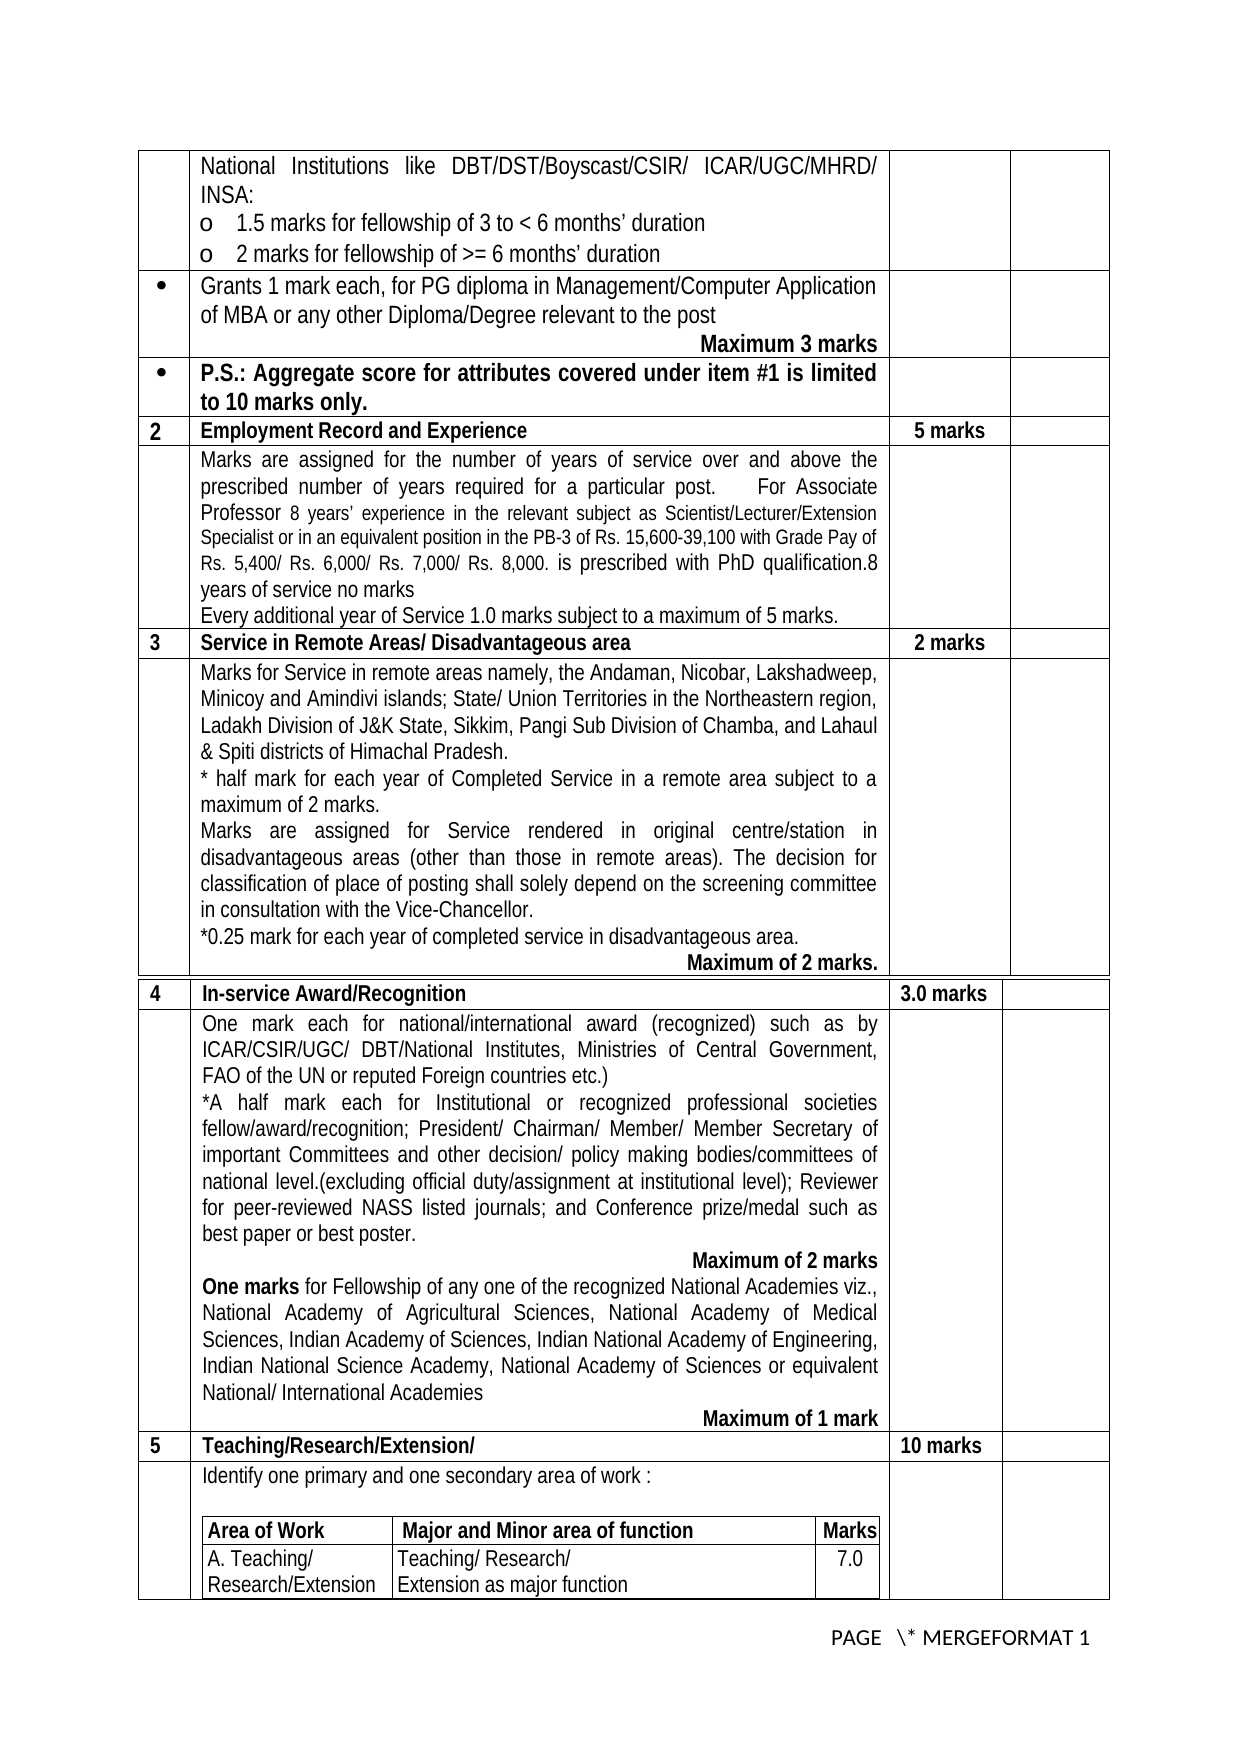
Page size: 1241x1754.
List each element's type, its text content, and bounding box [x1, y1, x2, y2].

table_cell Teaching/Research/Extension/ [191, 1432, 889, 1461]
table_header [1003, 980, 1109, 1008]
table_header 3.0 marks [890, 980, 1002, 1008]
table_cell [1011, 659, 1109, 975]
table_cell [1011, 417, 1109, 445]
table_header 4 [139, 980, 190, 1008]
table_cell Marks for Service in remote areas namely, the Andaman, Nicobar, Lakshadweep, Minicoy and Amindivi islands; State/ Union Territories in the Northeastern region, Ladakh Division of J&K State, Sikkim, Pangi Sub Division of Chamba, and Lahaul & Spiti districts of Himachal Pradesh. * half mark for each year of Completed Service in a remote area subject to a maximum of 2 marks. Marks are assigned for Service rendered in original centre/station in disadvantageous areas (other than those in remote areas). The decision for classification of place of posting shall solely depend on the screening committee in consultation with the Vice-Chancellor. *0.25 mark for each year of completed service in disadvantageous area. Maximum of 2 marks. [190, 659, 889, 975]
table_header In-service Award/Recognition [191, 980, 889, 1008]
table_cell Marks are assigned for the number of years of service over and above the prescribed number of years required for a particular post. For Associate Professor 8 years’ experience in the relevant subject as Scientist/Lecturer/Extension Specialist or in an equivalent position in the PB-3 of Rs. 15,600-39,100 with Grade Pay of Rs. 5,400/ Rs. 6,000/ Rs. 7,000/ Rs. 8,000. is prescribed with PhD qualification.8 years of service no marks Every additional year of Service 1.0 marks subject to a maximum of 5 marks. [190, 446, 889, 628]
table_cell [1003, 1432, 1109, 1461]
table_cell [890, 1462, 1002, 1598]
table_cell [890, 358, 1010, 416]
table_cell 2 [139, 417, 189, 445]
table_cell [1011, 629, 1109, 658]
table_cell [890, 659, 1010, 975]
table_cell [139, 271, 189, 357]
table_cell [139, 151, 189, 270]
table_cell One mark each for national/international award (recognized) such as by ICAR/CSIR/UGC/ DBT/National Institutes, Ministries of Central Government, FAO of the UN or reputed Foreign countries etc.) *A half mark each for Institutional or recognized professional societies fellow/award/recognition; President/ Chairman/ Member/ Member Secretary of important Committees and other decision/ policy making bodies/committees of national level.(excluding official duty/assignment at institutional level); Reviewer for peer-reviewed NASS listed journals; and Conference prize/medal such as best paper or best poster. Maximum of 2 marks One marks for Fellowship of any one of the recognized National Academies viz., National Academy of Agricultural Sciences, National Academy of Medical Sciences, Indian Academy of Sciences, Indian National Academy of Engineering, Indian National Science Academy, National Academy of Sciences or equivalent National/ International Academies Maximum of 1 mark [191, 1010, 889, 1431]
table_cell [139, 446, 189, 628]
table_cell [1011, 446, 1109, 628]
table_cell [1003, 1010, 1109, 1431]
table_cell [1011, 358, 1109, 416]
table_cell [190, 151, 889, 270]
table_cell [139, 659, 189, 975]
table_cell [139, 1462, 190, 1598]
table_cell Identify one primary and one secondary area of work : [191, 1462, 889, 1598]
table_cell Employment Record and Experience [190, 417, 889, 445]
table_cell 10 marks [890, 1432, 1002, 1461]
table_cell [139, 1010, 190, 1431]
table_cell [890, 271, 1010, 357]
table_cell [890, 446, 1010, 628]
table_cell [1011, 151, 1109, 270]
table_cell [1011, 271, 1109, 357]
table_cell Grants 1 mark each, for PG diploma in Management/Computer Application of MBA or any other Diploma/Degree relevant to the post Maximum 3 marks [190, 271, 889, 357]
table_cell P.S.: Aggregate score for attributes covered under item #1 is limited to 10 marks only. [190, 358, 889, 416]
table_cell 5 marks [890, 417, 1010, 445]
table_cell [890, 151, 1010, 270]
table_cell [1003, 1462, 1109, 1598]
table_cell Service in Remote Areas/ Disadvantageous area [190, 629, 889, 658]
table_cell 2 marks [890, 629, 1010, 658]
table_cell 5 [139, 1432, 190, 1461]
table_cell [890, 1010, 1002, 1431]
table_cell 3 [139, 629, 189, 658]
table_cell [139, 358, 189, 416]
